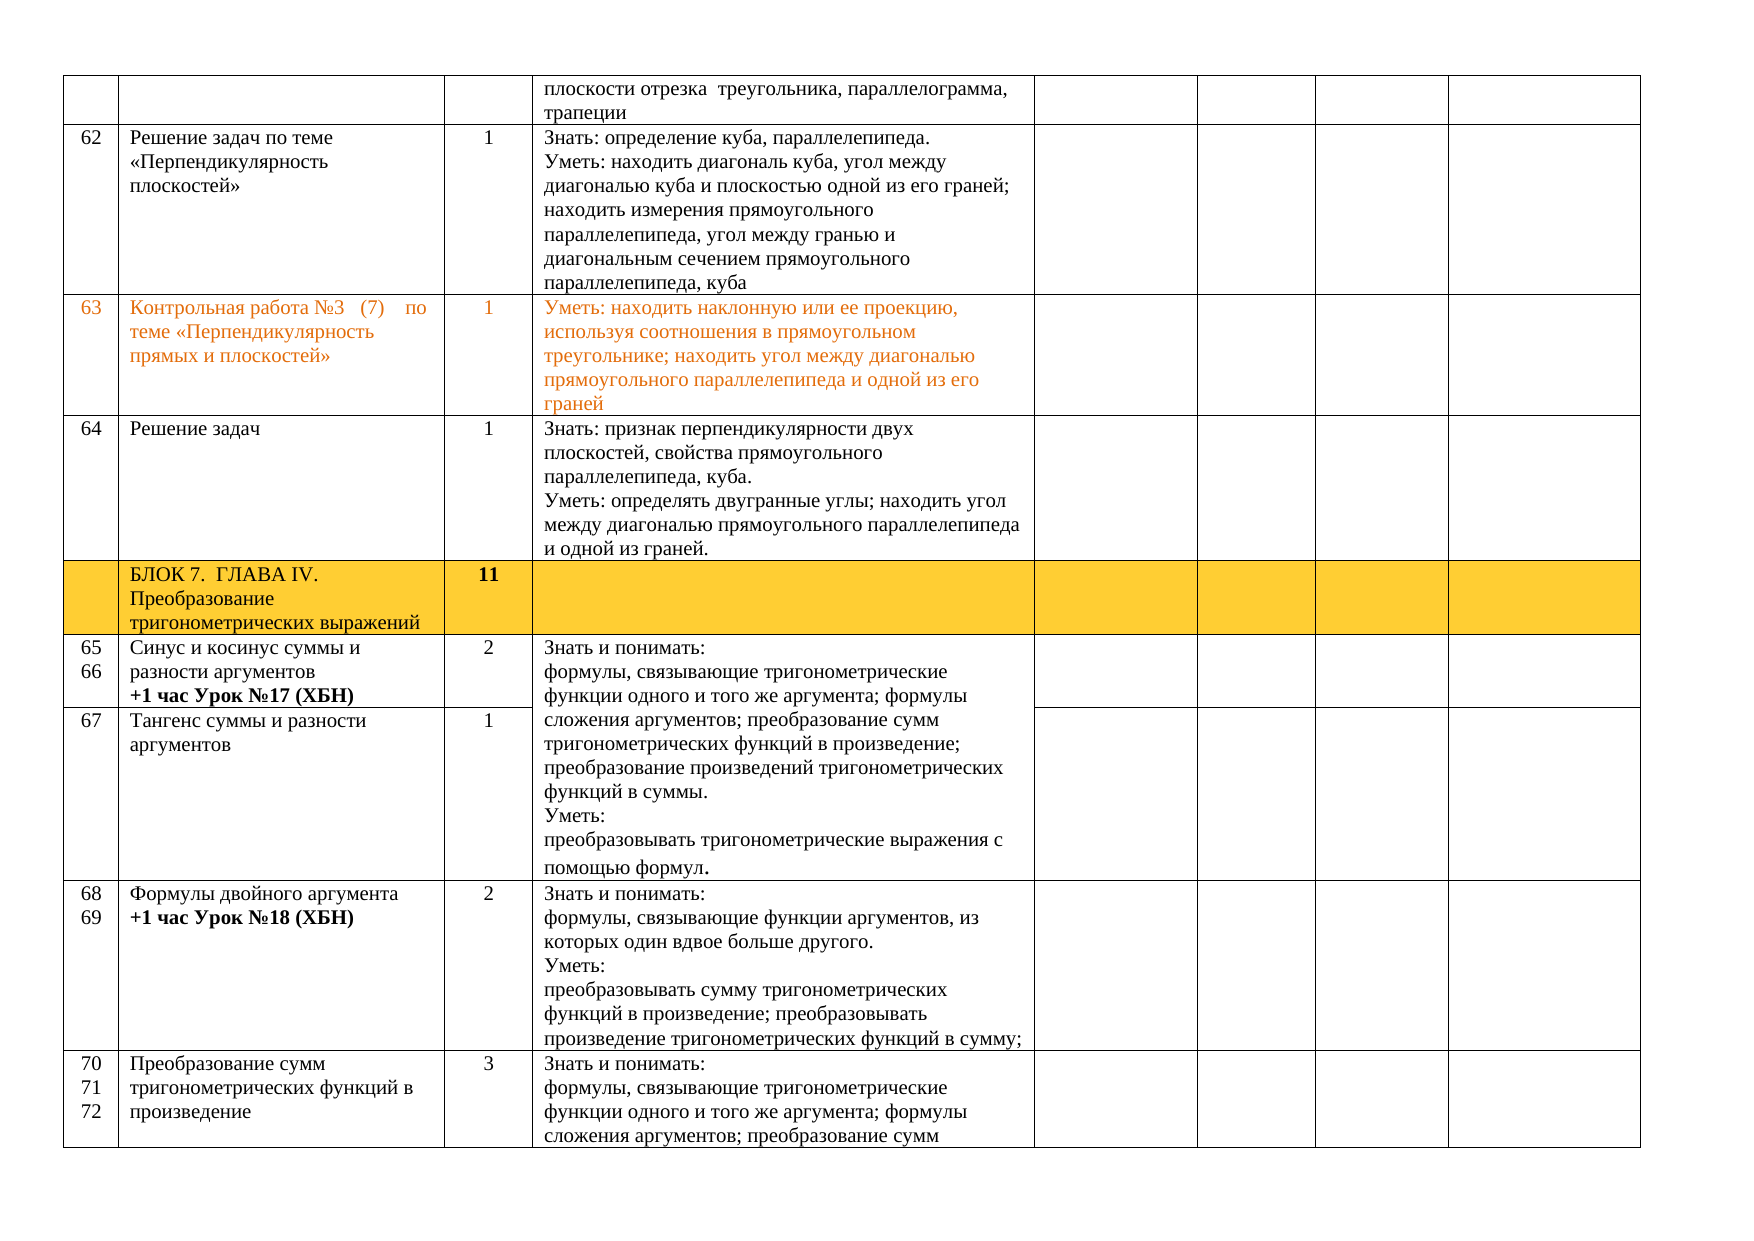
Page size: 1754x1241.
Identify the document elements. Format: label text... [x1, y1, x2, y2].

table_cell 1 [445, 416, 532, 560]
table_cell [1316, 881, 1448, 1049]
table_cell Знать: определение куба, параллелепипеда. Уметь: находить диагональ куба, угол между диагональю куба и плоскостью одной из его граней; находить измерения прямоугольного параллелепипеда, угол между гранью и диагональным сечением прямоугольного параллелепипеда, куба [533, 125, 1034, 294]
table_cell [1198, 1051, 1315, 1147]
table_cell Решение задач по теме «Перпендикулярность плоскостей» [119, 125, 444, 294]
table_cell 1 [445, 295, 532, 415]
table_cell [1316, 295, 1448, 415]
table_cell [1449, 1051, 1640, 1147]
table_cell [119, 1051, 444, 1147]
table_cell 1 [445, 708, 532, 880]
table_cell Формулы двойного аргумента +1 час Урок №18 (ХБН) [119, 881, 444, 1049]
table_cell Тангенс суммы и разности аргументов [119, 708, 444, 880]
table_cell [533, 76, 1034, 124]
table_cell 3 [445, 1051, 532, 1147]
table_cell Синус и косинус суммы и разности аргументов +1 час Урок №17 (ХБН) [119, 635, 444, 707]
table_cell 67 [64, 708, 118, 880]
table_cell 65 66 [64, 635, 118, 707]
table_cell [533, 561, 1034, 634]
table_cell [1316, 125, 1448, 294]
table_cell [1198, 561, 1315, 634]
table_cell [1035, 125, 1197, 294]
table_cell [1449, 416, 1640, 560]
table_cell Контрольная работа №3 (7) по теме «Перпендикулярность прямых и плоскостей» [119, 295, 444, 415]
table_cell [1198, 76, 1315, 124]
table_cell 2 [445, 881, 532, 1049]
table_cell [1316, 708, 1448, 880]
table_cell Знать и понимать: формулы, связывающие тригонометрические функции одного и того же аргумента; формулы сложения аргументов; преобразование сумм тригонометрических функций в произведение; преобразование произведений тригонометрических функций в суммы. Уметь: преобразовывать тригонометрические выражения с помощью формул. [533, 635, 1034, 880]
table_cell [1316, 635, 1448, 707]
table_cell [1449, 635, 1640, 707]
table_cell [533, 1051, 1034, 1147]
table_cell [1316, 1051, 1448, 1147]
table_cell [1316, 76, 1448, 124]
table_cell [1198, 881, 1315, 1049]
table_cell 64 [64, 416, 118, 560]
table_cell [1035, 295, 1197, 415]
table_cell БЛОК 7. ГЛАВА IV. Преобразование тригонометрических выражений [119, 561, 444, 634]
table_cell Решение задач [119, 416, 444, 560]
table_cell [1449, 561, 1640, 634]
table_cell [1198, 295, 1315, 415]
table_cell [1035, 708, 1197, 880]
table_cell [1035, 561, 1197, 634]
table_cell 11 [445, 561, 532, 634]
table_cell [1035, 881, 1197, 1049]
table_cell [1316, 416, 1448, 560]
table_cell [1198, 708, 1315, 880]
table_cell [64, 561, 118, 634]
table_cell 63 [64, 295, 118, 415]
table_cell [1449, 295, 1640, 415]
table_cell [1035, 635, 1197, 707]
table_cell [1198, 416, 1315, 560]
table_cell [1449, 881, 1640, 1049]
table_cell [1035, 76, 1197, 124]
table_cell 2 [445, 635, 532, 707]
table_cell [1035, 1051, 1197, 1147]
table_cell [1316, 561, 1448, 634]
table_cell Знать: признак перпендикулярности двух плоскостей, свойства прямоугольного параллелепипеда, куба. Уметь: определять двугранные углы; находить угол между диагональю прямоугольного параллелепипеда и одной из граней. [533, 416, 1034, 560]
table_cell 61 [64, 76, 118, 124]
table_cell [1449, 76, 1640, 124]
table_cell Уметь: находить наклонную или ее проекцию, используя соотношения в прямоугольном треугольнике; находить угол между диагональю прямоугольного параллелепипеда и одной из его граней [533, 295, 1034, 415]
table_cell 1 [445, 76, 532, 124]
table_cell [1198, 635, 1315, 707]
table_cell 62 [64, 125, 118, 294]
table_cell [1449, 125, 1640, 294]
table_cell 68 69 [64, 881, 118, 1049]
table_cell Знать и понимать: формулы, связывающие функции аргументов, из которых один вдвое больше другого. Уметь: преобразовывать сумму тригонометрических функций в произведение; преобразовывать произведение тригонометрических функций в сумму; [533, 881, 1034, 1049]
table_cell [119, 76, 444, 124]
table_cell [1449, 708, 1640, 880]
table_cell [1035, 416, 1197, 560]
table_cell 70 71 72 [64, 1051, 118, 1147]
table_cell 1 [445, 125, 532, 294]
table_cell [1198, 125, 1315, 294]
